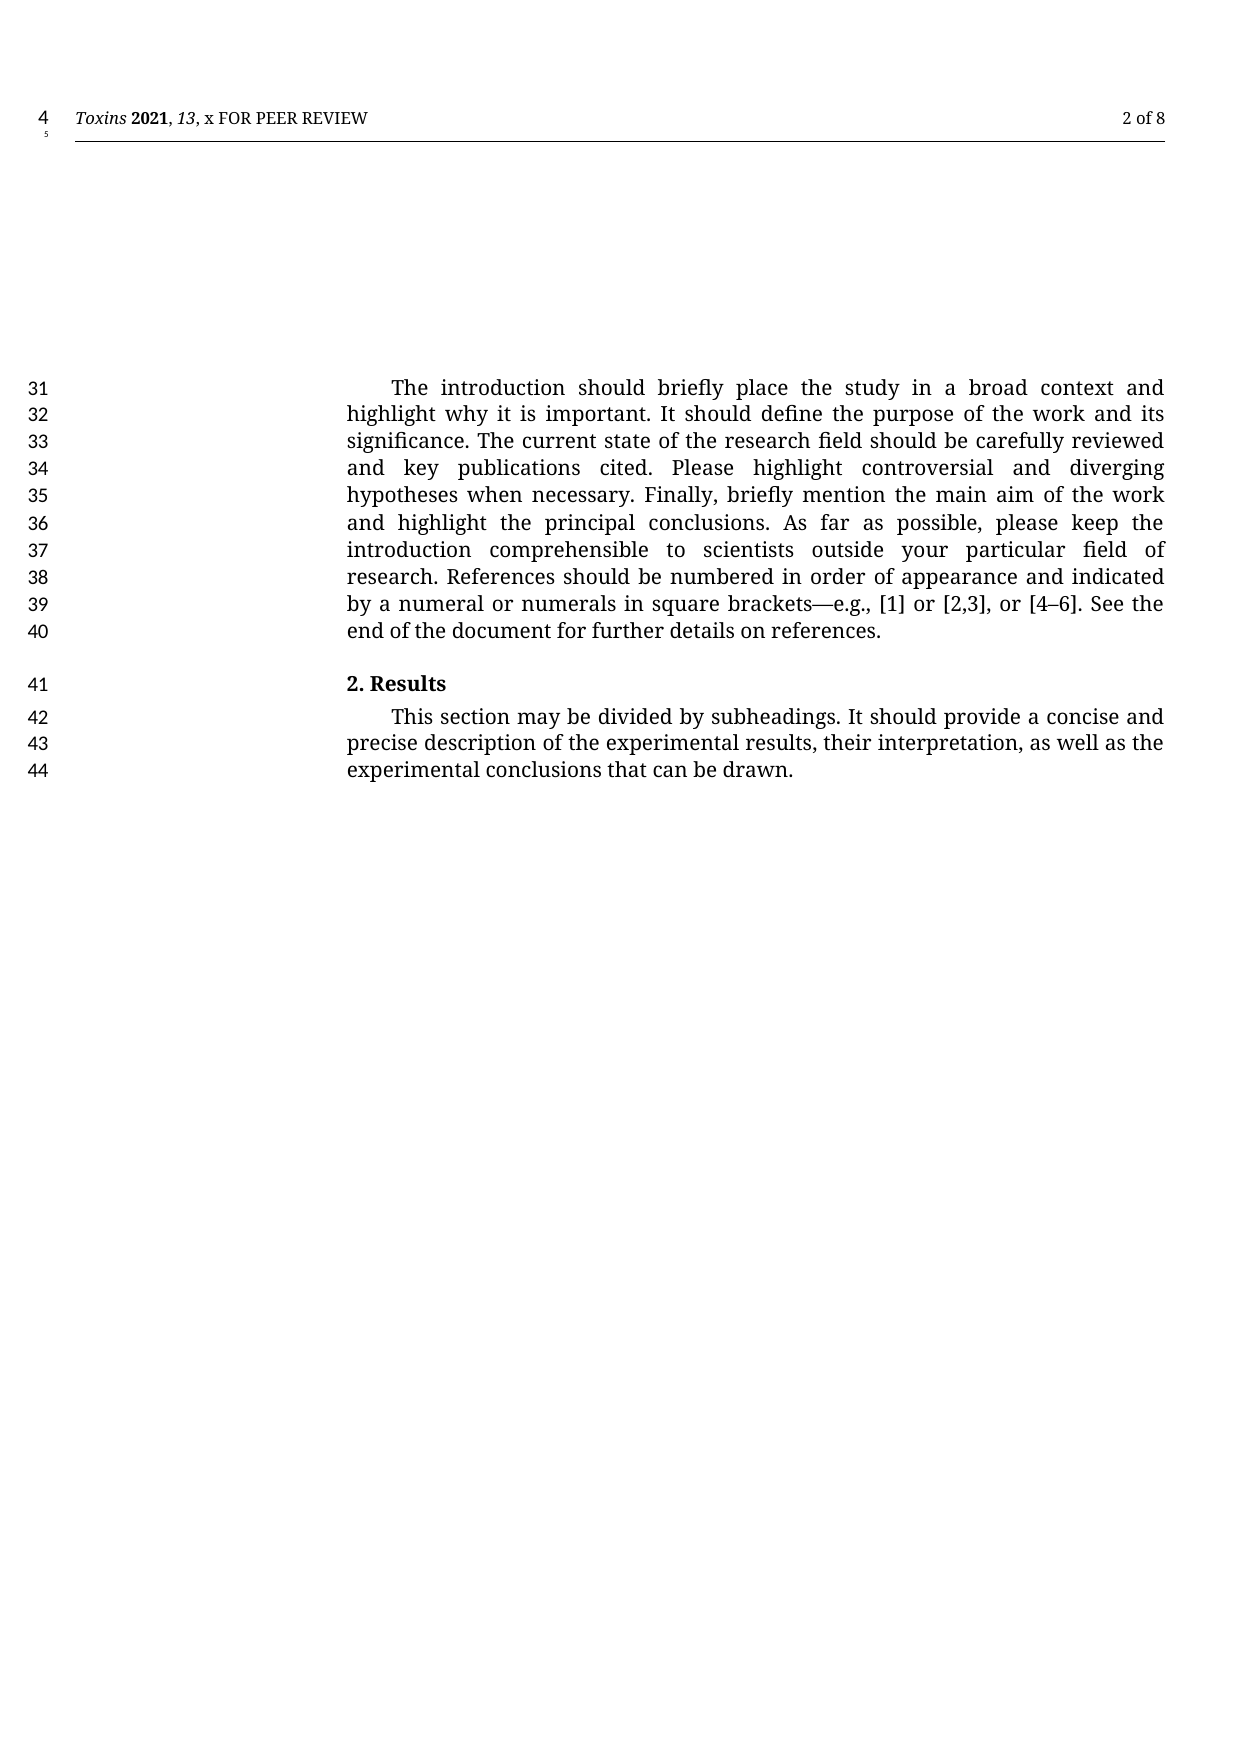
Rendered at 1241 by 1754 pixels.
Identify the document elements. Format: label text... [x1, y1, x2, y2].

text This section may be divided by subheadings. It should provide a concise and precise description of the experimental results, their interpretation, as well as the experimental conclusions that can be drawn. [347, 703, 1165, 784]
text 2. Results [347, 669, 1165, 696]
text The introduction should briefly place the study in a broad context and highlight why it is important. It should define the purpose of the work and its significance. The current state of the research field should be carefully reviewed and key publications cited. Please highlight controversial and diverging hypotheses when necessary. Finally, briefly mention the main aim of the work and highlight the principal conclusions. As far as possible, please keep the introduction comprehensible to scientists outside your particular field of research. References should be numbered in order of appearance and indicated by a numeral or numerals in square brackets—e.g., [1] or [2,3], or [4–6]. See the end of the document for further details on references. [347, 374, 1165, 644]
